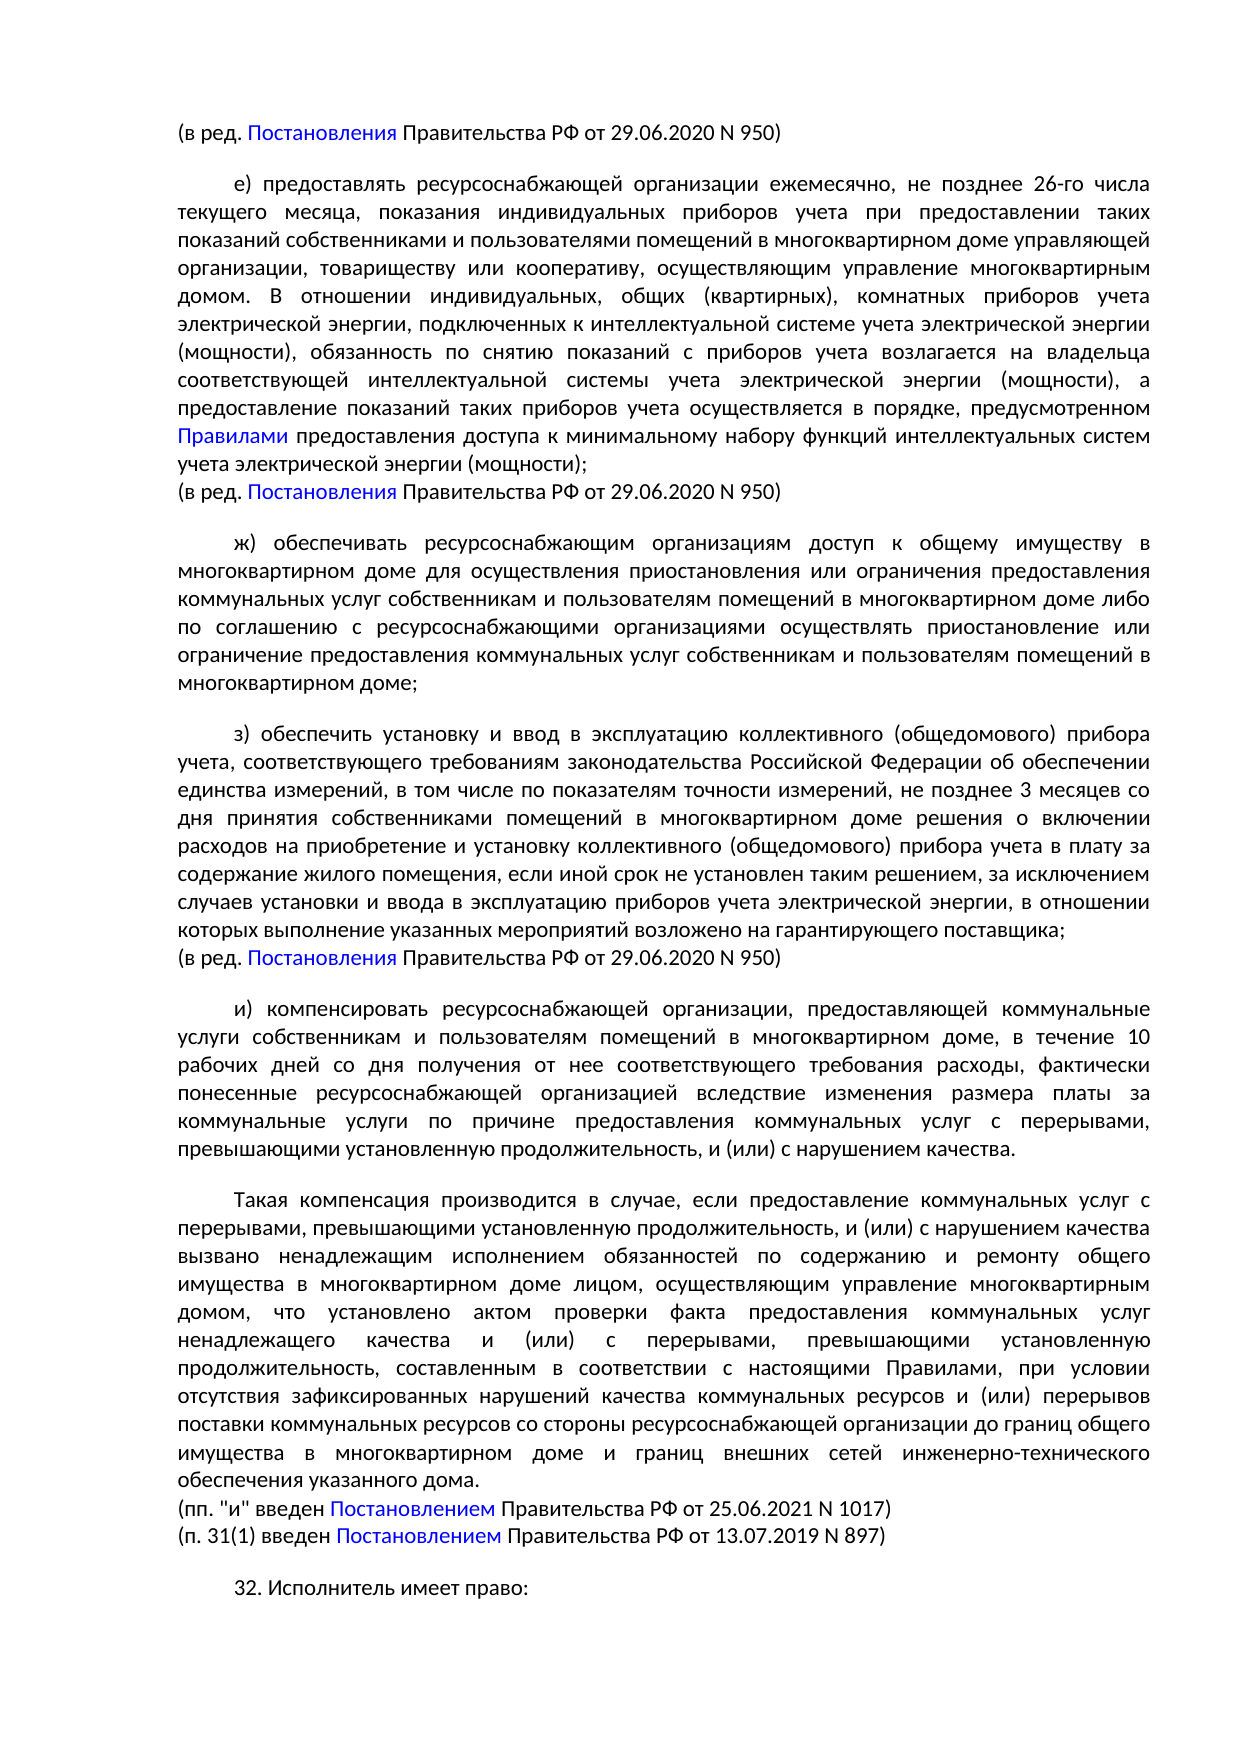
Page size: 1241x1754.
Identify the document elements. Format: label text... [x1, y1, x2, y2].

text з) обеспечить установку и ввод в эксплуатацию коллективного (общедомового) прибора учета, соответствующего требованиям законодательства Российской Федерации об обеспечении единства измерений, в том числе по показателям точности измерений, не позднее 3 месяцев со дня принятия собственниками помещений в многоквартирном доме решения о включении расходов на приобретение и установку коллективного (общедомового) прибора учета в плату за содержание жилого помещения, если иной срок не установлен таким решением, за исключением случаев установки и ввода в эксплуатацию приборов учета электрической энергии, в отношении которых выполнение указанных мероприятий возложено на гарантирующего поставщика; [177, 719, 1152, 943]
text и) компенсировать ресурсоснабжающей организации, предоставляющей коммунальные услуги собственникам и пользователям помещений в многоквартирном доме, в течение 10 рабочих дней со дня получения от нее соответствующего требования расходы, фактически понесенные ресурсоснабжающей организацией вследствие изменения размера платы за коммунальные услуги по причине предоставления коммунальных услуг с перерывами, превышающими установленную продолжительность, и (или) с нарушением качества. [177, 994, 1152, 1162]
text (в ред. Постановления Правительства РФ от 29.06.2020 N 950) [177, 477, 1152, 505]
text е) предоставлять ресурсоснабжающей организации ежемесячно, не позднее 26-го числа текущего месяца, показания индивидуальных приборов учета при предоставлении таких показаний собственниками и пользователями помещений в многоквартирном доме управляющей организации, товариществу или кооперативу, осуществляющим управление многоквартирным домом. В отношении индивидуальных, общих (квартирных), комнатных приборов учета электрической энергии, подключенных к интеллектуальной системе учета электрической энергии (мощности), обязанность по снятию показаний с приборов учета возлагается на владельца соответствующей интеллектуальной системы учета электрической энергии (мощности), а предоставление показаний таких приборов учета осуществляется в порядке, предусмотренном Правилами предоставления доступа к минимальному набору функций интеллектуальных систем учета электрической энергии (мощности); [177, 169, 1152, 477]
text 32. Исполнитель имеет право: [177, 1573, 1152, 1601]
text (в ред. Постановления Правительства РФ от 29.06.2020 N 950) [177, 943, 1152, 971]
text (в ред. Постановления Правительства РФ от 29.06.2020 N 950) [177, 118, 1152, 146]
text (п. 31(1) введен Постановлением Правительства РФ от 13.07.2019 N 897) [177, 1522, 1152, 1550]
text ж) обеспечивать ресурсоснабжающим организациям доступ к общему имуществу в многоквартирном доме для осуществления приостановления или ограничения предоставления коммунальных услуг собственникам и пользователям помещений в многоквартирном доме либо по соглашению с ресурсоснабжающими организациями осуществлять приостановление или ограничение предоставления коммунальных услуг собственникам и пользователям помещений в многоквартирном доме; [177, 528, 1152, 696]
text Такая компенсация производится в случае, если предоставление коммунальных услуг с перерывами, превышающими установленную продолжительность, и (или) с нарушением качества вызвано ненадлежащим исполнением обязанностей по содержанию и ремонту общего имущества в многоквартирном доме лицом, осуществляющим управление многоквартирным домом, что установлено актом проверки факта предоставления коммунальных услуг ненадлежащего качества и (или) с перерывами, превышающими установленную продолжительность, составленным в соответствии с настоящими Правилами, при условии отсутствия зафиксированных нарушений качества коммунальных ресурсов и (или) перерывов поставки коммунальных ресурсов со стороны ресурсоснабжающей организации до границ общего имущества в многоквартирном доме и границ внешних сетей инженерно-технического обеспечения указанного дома. [177, 1185, 1152, 1494]
text (пп. "и" введен Постановлением Правительства РФ от 25.06.2021 N 1017) [177, 1494, 1152, 1522]
